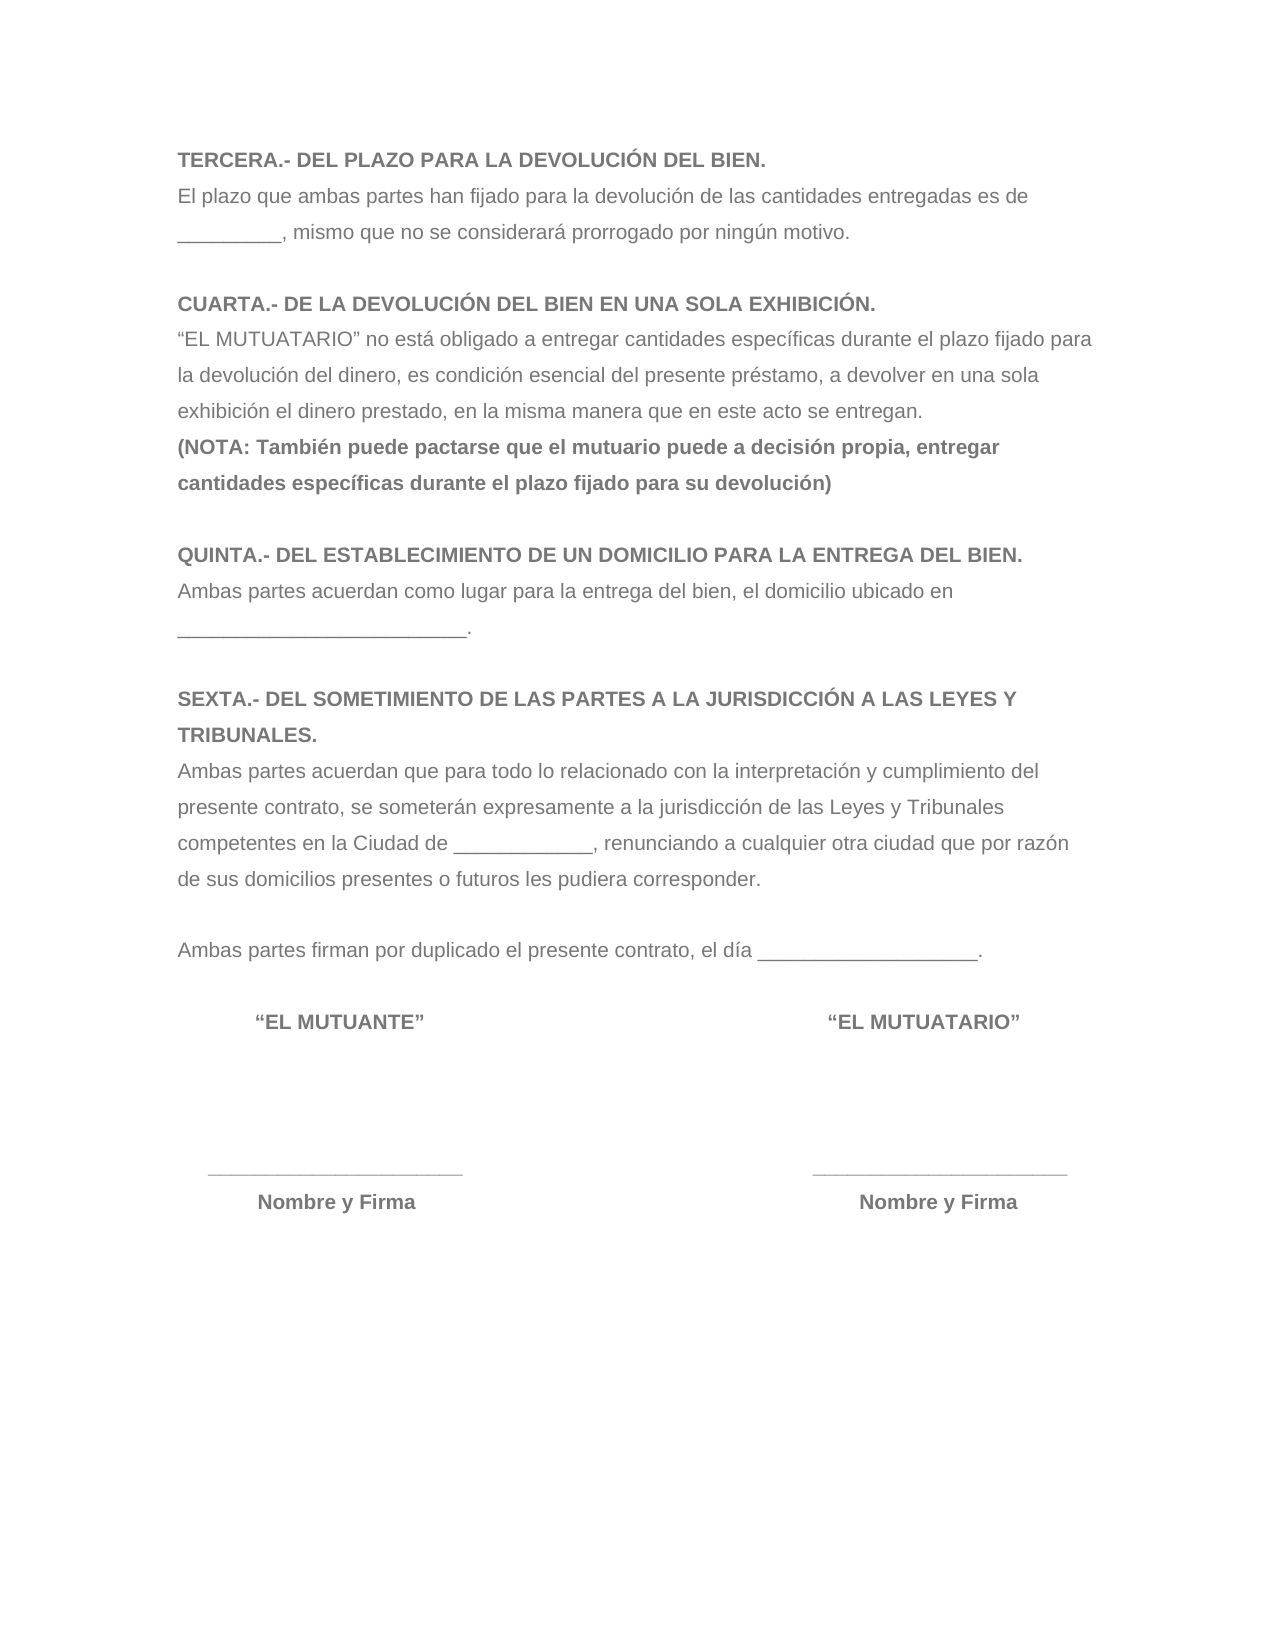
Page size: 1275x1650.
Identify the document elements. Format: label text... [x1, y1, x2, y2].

text QUINTA.- DEL ESTABLECIMIENTO DE UN DOMICILIO PARA LA ENTREGA DEL BIEN. [177, 543, 1098, 567]
text “EL MUTUANTE” “EL MUTUATARIO” [177, 1010, 1098, 1034]
text SEXTA.- DEL SOMETIMIENTO DE LAS PARTES A LA JURISDICCIÓN A LAS LEYES Y TRIBUNALES. [177, 687, 1098, 747]
text Nombre y Firma Nombre y Firma [177, 1190, 1098, 1214]
text “EL MUTUATARIO” no está obligado a entregar cantidades específicas durante el plazo fijado para la devolución del dinero, es condición esencial del presente préstamo, a devolver en una sola exhibición el dinero prestado, en la misma manera que en este acto se entregan. [177, 327, 1098, 423]
text (NOTA: También puede pactarse que el mutuario puede a decisión propia, entregar cantidades específicas durante el plazo fijado para su devolución) [177, 435, 1098, 495]
text Ambas partes acuerdan como lugar para la entrega del bien, el domicilio ubicado en _________________________. [177, 579, 1098, 639]
text TERCERA.- DEL PLAZO PARA LA DEVOLUCIÓN DEL BIEN. [177, 148, 1098, 172]
text El plazo que ambas partes han fijado para la devolución de las cantidades entregadas es de _________, mismo que no se considerará prorrogado por ningún motivo. [177, 183, 1098, 243]
text ______________________ ______________________ [177, 1154, 1098, 1178]
text Ambas partes firman por duplicado el presente contrato, el día ___________________. [177, 938, 1098, 962]
text CUARTA.- DE LA DEVOLUCIÓN DEL BIEN EN UNA SOLA EXHIBICIÓN. [177, 291, 1098, 315]
text Ambas partes acuerdan que para todo lo relacionado con la interpretación y cumplimiento del presente contrato, se someterán expresamente a la jurisdicción de las Leyes y Tribunales competentes en la Ciudad de ____________, renunciando a cualquier otra ciudad que por razón de sus domicilios presentes o futuros les pudiera corresponder. [177, 758, 1098, 890]
